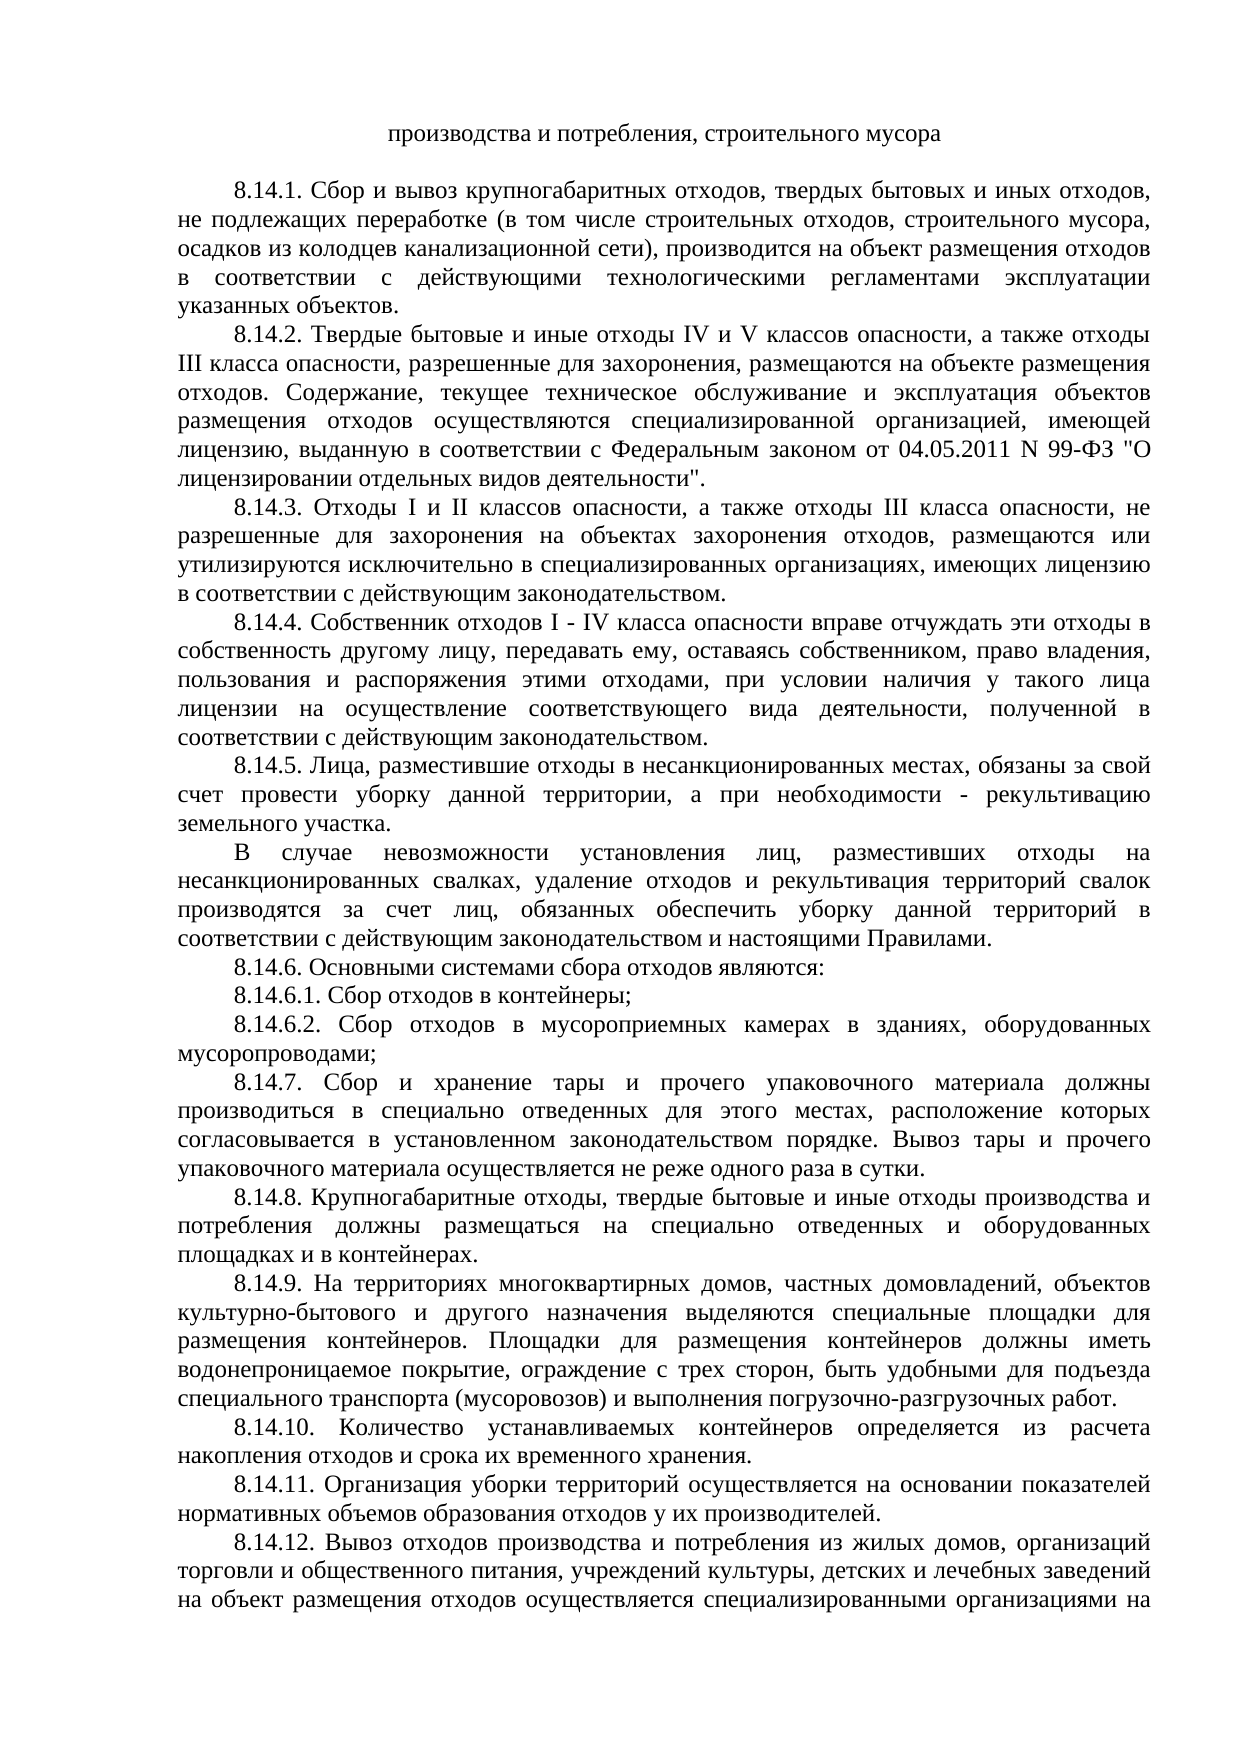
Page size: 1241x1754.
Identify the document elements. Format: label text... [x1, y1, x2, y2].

text 8.14.6.2. Сбор отходов в мусороприемных камерах в зданиях, оборудованных мусоропроводами; [177, 1009, 1152, 1067]
text 8.14.1. Сбор и вывоз крупногабаритных отходов, твердых бытовых и иных отходов, не подлежащих переработке (в том числе строительных отходов, строительного мусора, осадков из колодцев канализационной сети), производится на объект размещения отходов в соответствии с действующими технологическими регламентами эксплуатации указанных объектов. [177, 176, 1152, 319]
text 8.14.5. Лица, разместившие отходы в несанкционированных местах, обязаны за свой счет провести уборку данной территории, а при необходимости - рекультивацию земельного участка. [177, 751, 1152, 837]
text 8.14.6.1. Сбор отходов в контейнеры; [177, 981, 1152, 1009]
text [177, 1527, 1152, 1613]
text 8.14.3. Отходы I и II классов опасности, а также отходы III класса опасности, не разрешенные для захоронения на объектах захоронения отходов, размещаются или утилизируются исключительно в специализированных организациях, имеющих лицензию в соответствии с действующим законодательством. [177, 492, 1152, 607]
text В случае невозможности установления лиц, разместивших отходы на несанкционированных свалках, удаление отходов и рекультивация территорий свалок производятся за счет лиц, обязанных обеспечить уборку данной территорий в соответствии с действующим законодательством и настоящими Правилами. [177, 837, 1152, 952]
text 8.14.8. Крупногабаритные отходы, твердые бытовые и иные отходы производства и потребления должны размещаться на специально отведенных и оборудованных площадках и в контейнерах. [177, 1182, 1152, 1268]
text 8.14.11. Организация уборки территорий осуществляется на основании показателей нормативных объемов образования отходов у их производителей. [177, 1469, 1152, 1527]
text 8.14.9. На территориях многоквартирных домов, частных домовладений, объектов культурно-бытового и другого назначения выделяются специальные площадки для размещения контейнеров. Площадки для размещения контейнеров должны иметь водонепроницаемое покрытие, ограждение с трех сторон, быть удобными для подъезда специального транспорта (мусоровозов) и выполнения погрузочно-разгрузочных работ. [177, 1268, 1152, 1412]
text 8.14.2. Твердые бытовые и иные отходы IV и V классов опасности, а также отходы III класса опасности, разрешенные для захоронения, размещаются на объекте размещения отходов. Содержание, текущее техническое обслуживание и эксплуатация объектов размещения отходов осуществляются специализированной организацией, имеющей лицензию, выданную в соответствии с Федеральным законом от 04.05.2011 N 99-ФЗ "О лицензировании отдельных видов деятельности". [177, 319, 1152, 492]
text 8.14.7. Сбор и хранение тары и прочего упаковочного материала должны производиться в специально отведенных для этого местах, расположение которых согласовывается в установленном законодательством порядке. Вывоз тары и прочего упаковочного материала осуществляется не реже одного раза в сутки. [177, 1067, 1152, 1182]
text 8.14.6. Основными системами сбора отходов являются: [177, 952, 1152, 981]
text производства и потребления, строительного мусора [177, 118, 1152, 147]
text 8.14.10. Количество устанавливаемых контейнеров определяется из расчета накопления отходов и срока их временного хранения. [177, 1412, 1152, 1469]
text 8.14.4. Собственник отходов I - IV класса опасности вправе отчуждать эти отходы в собственность другому лицу, передавать ему, оставаясь собственником, право владения, пользования и распоряжения этими отходами, при условии наличия у такого лица лицензии на осуществление соответствующего вида деятельности, полученной в соответствии с действующим законодательством. [177, 607, 1152, 751]
